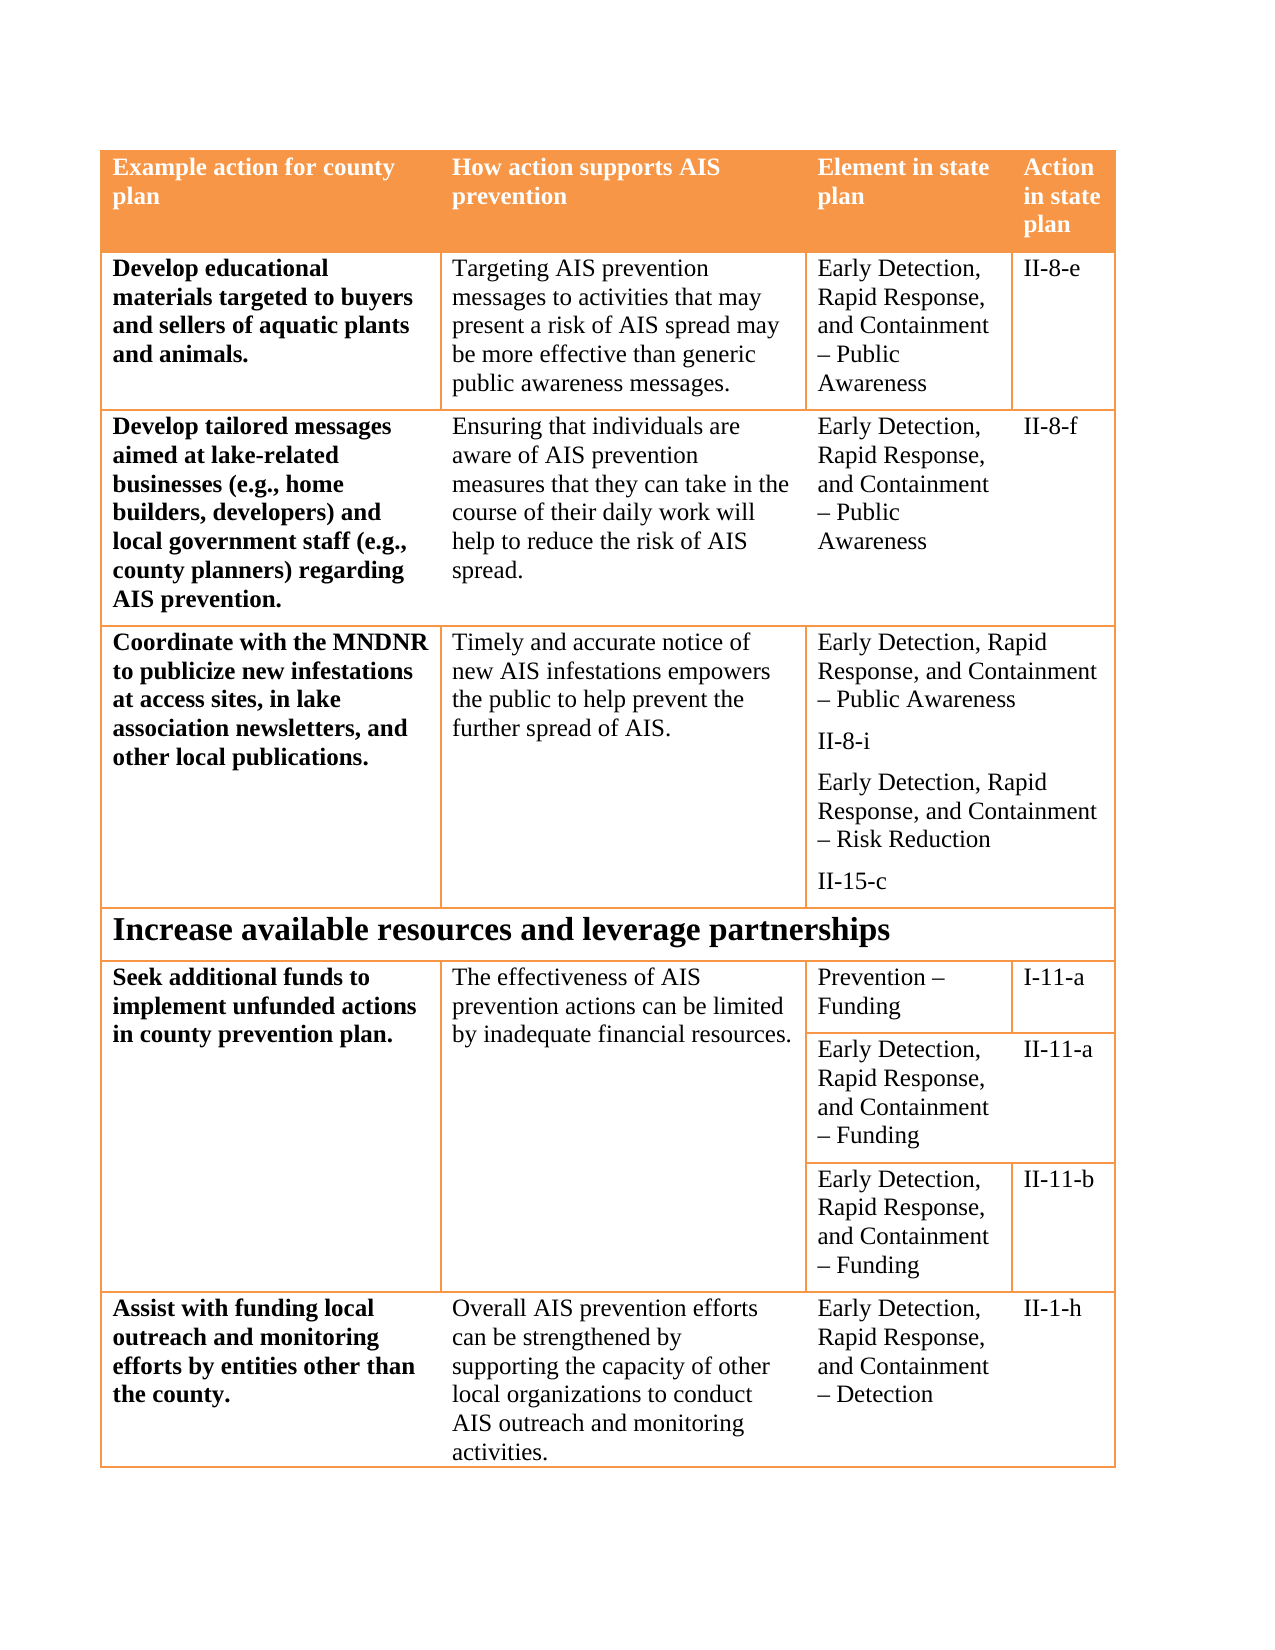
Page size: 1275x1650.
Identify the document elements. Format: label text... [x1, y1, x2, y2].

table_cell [807, 253, 1011, 409]
table_cell Prevention – Funding [807, 962, 1011, 1032]
table_cell Targeting AIS prevention messages to activities that may present a risk of AIS spread may be more effective than generic public awareness messages. [442, 253, 805, 409]
table_cell Early Detection, Rapid Response, and Containment – Detection [806, 1293, 1012, 1466]
table_cell Timely and accurate notice of new AIS infestations empowers the public to help prevent the further spread of AIS. [442, 627, 805, 907]
table_cell Early Detection, Rapid Response, and Containment – Funding [807, 1034, 1012, 1162]
table_header How action supports AIS prevention [441, 152, 806, 251]
table_cell Develop tailored messages aimed at lake-related businesses (e.g., home builders, developers) and local government staff (e.g., county planners) regarding AIS prevention. [102, 411, 441, 625]
table_cell Increase available resources and leverage partnerships [102, 909, 1012, 960]
table_cell I-11-a [1013, 962, 1114, 1032]
table_cell II-8-f [1012, 411, 1114, 625]
table_cell II-8-e [1013, 253, 1114, 409]
table_cell Early Detection, Rapid Response, and Containment – Funding [807, 1164, 1011, 1291]
table_header Example action for county plan [102, 152, 441, 251]
table_cell II-11-b [1013, 1164, 1114, 1291]
table_cell [1012, 909, 1114, 960]
table_header Action in state plan [1012, 152, 1114, 251]
table_cell II-1-h [1012, 1293, 1114, 1466]
table_header Element in state plan [806, 152, 1012, 251]
table_cell Overall AIS prevention efforts can be strengthened by supporting the capacity of other local organizations to conduct AIS outreach and monitoring activities. [441, 1293, 806, 1466]
table_cell Early Detection, Rapid Response, and Containment – Public Awareness II-8-i Early Detection, Rapid Response, and Containment – Risk Reduction II-15-c [807, 627, 1114, 907]
table_cell Early Detection, Rapid Response, and Containment – Public Awareness [806, 411, 1012, 625]
table_cell Ensuring that individuals are aware of AIS prevention measures that they can take in the course of their daily work will help to reduce the risk of AIS spread. [441, 411, 806, 625]
table_cell II-11-a [1012, 1034, 1114, 1162]
table_cell Develop educational materials targeted to buyers and sellers of aquatic plants and animals. [102, 253, 440, 409]
table_cell Seek additional funds to implement unfunded actions in county prevention plan. [102, 962, 440, 1291]
table_cell Coordinate with the MNDNR to publicize new infestations at access sites, in lake association newsletters, and other local publications. [102, 627, 440, 907]
table_cell The effectiveness of AIS prevention actions can be limited by inadequate financial resources. [442, 962, 805, 1291]
table_cell Assist with funding local outreach and monitoring efforts by entities other than the county. [102, 1293, 441, 1466]
